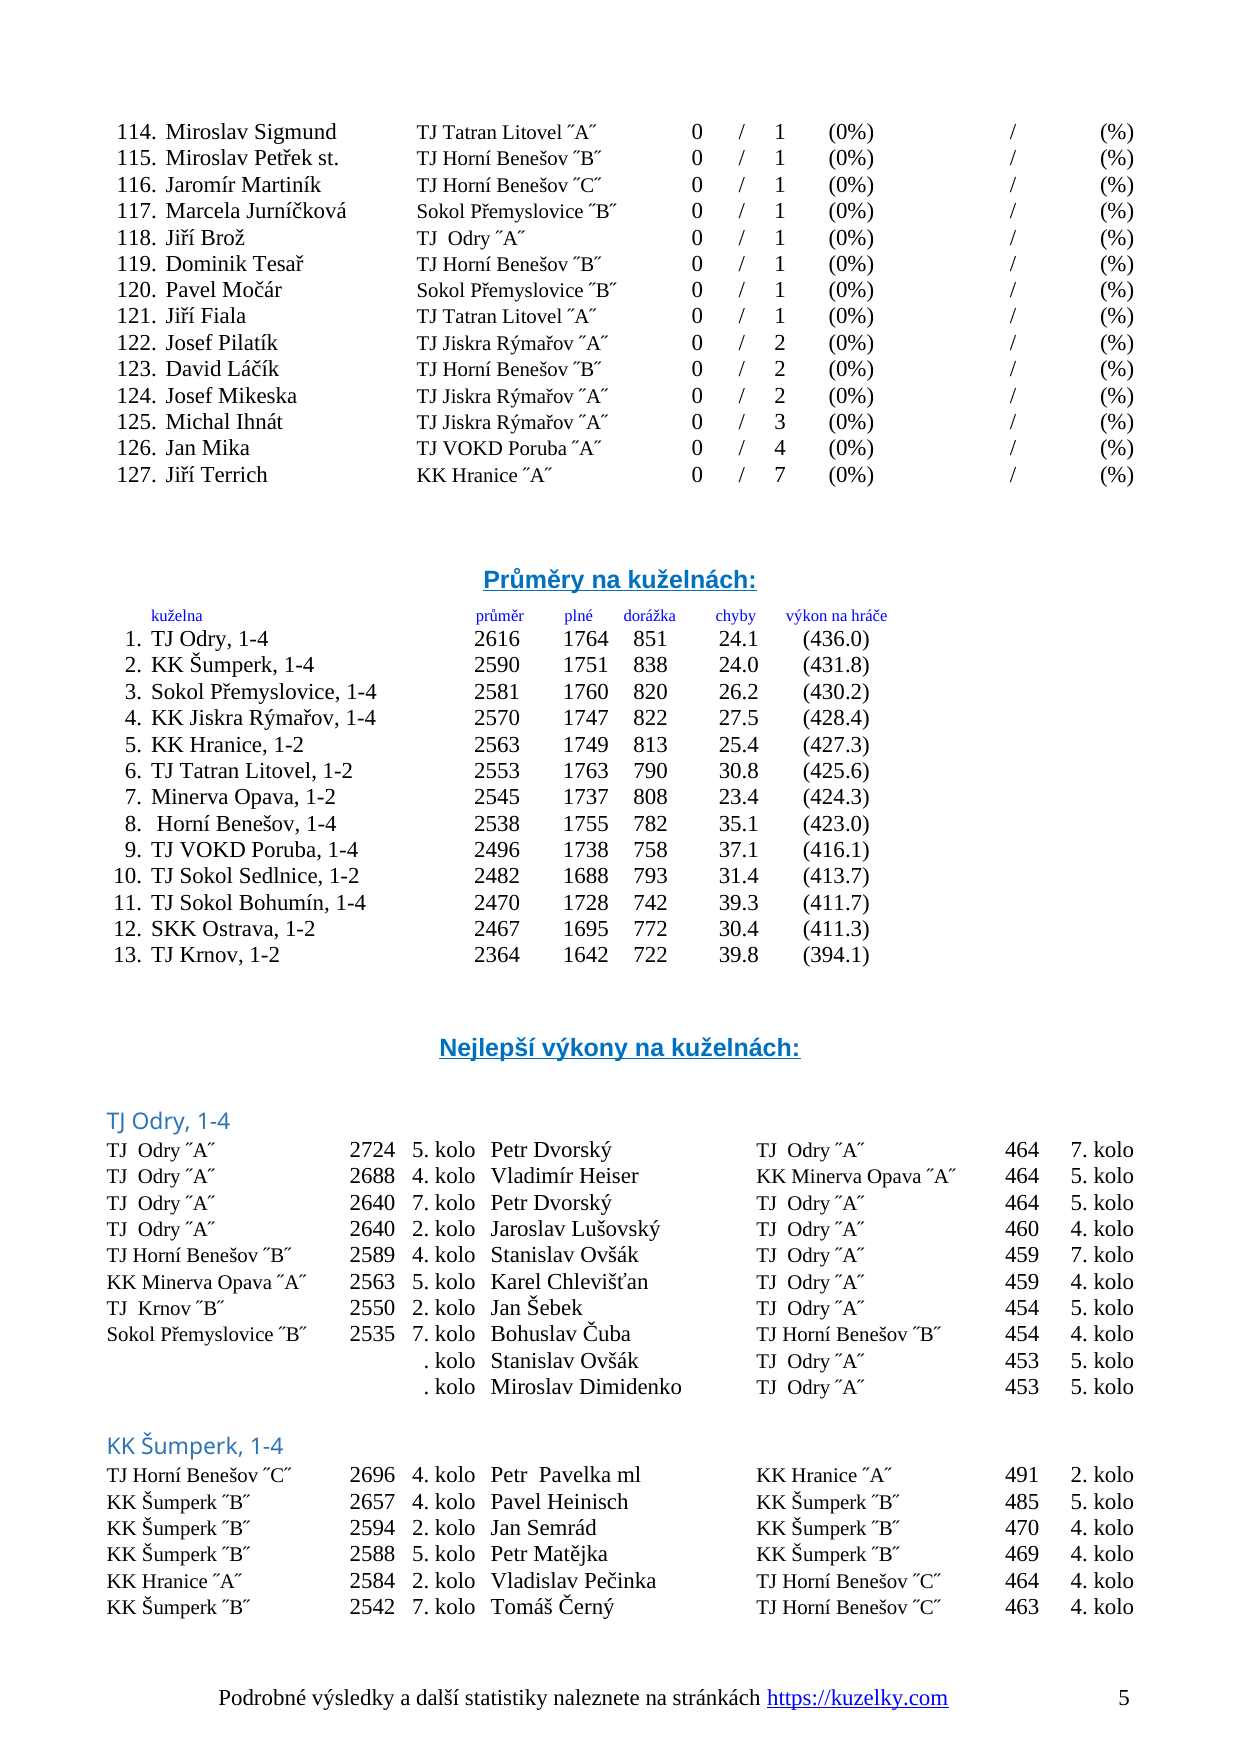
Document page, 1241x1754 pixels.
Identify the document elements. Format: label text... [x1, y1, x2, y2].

text TJ Odry ˝A˝ 2688 4. kolo Vladimír Heiser KK Minerva Opava ˝A˝ 464 5. kolo [106, 1162, 1134, 1189]
text 10. TJ Sokol Sedlnice, 1-2 2482 1688 793 31.4 (413.7) [106, 862, 1134, 889]
text 114. Miroslav Sigmund TJ Tatran Litovel ˝A˝ 0 / 1 (0%) / (%) [106, 118, 1134, 144]
text 3. Sokol Přemyslovice, 1-4 2581 1760 820 26.2 (430.2) [106, 678, 1134, 704]
text 125. Michal Ihnát TJ Jiskra Rýmařov ˝A˝ 0 / 3 (0%) / (%) [106, 408, 1134, 434]
text TJ Odry ˝A˝ 2640 7. kolo Petr Dvorský TJ Odry ˝A˝ 464 5. kolo [106, 1189, 1134, 1215]
text KK Šumperk ˝B˝ 2657 4. kolo Pavel Heinisch KK Šumperk ˝B˝ 485 5. kolo [106, 1488, 1134, 1514]
text TJ Horní Benešov ˝C˝ 2696 4. kolo Petr Pavelka ml KK Hranice ˝A˝ 491 2. kolo [106, 1461, 1134, 1488]
text . kolo Stanislav Ovšák TJ Odry ˝A˝ 453 5. kolo [106, 1347, 1134, 1373]
text 119. Dominik Tesař TJ Horní Benešov ˝B˝ 0 / 1 (0%) / (%) [106, 250, 1134, 276]
text 9. TJ VOKD Poruba, 1-4 2496 1738 758 37.1 (416.1) [106, 836, 1134, 862]
text 117. Marcela Jurníčková Sokol Přemyslovice ˝B˝ 0 / 1 (0%) / (%) [106, 197, 1134, 223]
text KK Minerva Opava ˝A˝ 2563 5. kolo Karel Chlevišťan TJ Odry ˝A˝ 459 4. kolo [106, 1268, 1134, 1294]
text 123. David Láčík TJ Horní Benešov ˝B˝ 0 / 2 (0%) / (%) [106, 355, 1134, 382]
text 120. Pavel Močár Sokol Přemyslovice ˝B˝ 0 / 1 (0%) / (%) [106, 276, 1134, 303]
text KK Hranice ˝A˝ 2584 2. kolo Vladislav Pečinka TJ Horní Benešov ˝C˝ 464 4. kolo [106, 1567, 1134, 1593]
text Průměry na kuželnách: [94, 565, 1145, 593]
text Nejlepší výkony na kuželnách: [94, 1033, 1145, 1062]
text 124. Josef Mikeska TJ Jiskra Rýmařov ˝A˝ 0 / 2 (0%) / (%) [106, 382, 1134, 408]
subtitle KK Šumperk, 1-4 [106, 1430, 1134, 1461]
text TJ Odry ˝A˝ 2640 2. kolo Jaroslav Lušovský TJ Odry ˝A˝ 460 4. kolo [106, 1215, 1134, 1241]
text 127. Jiří Terrich KK Hranice ˝A˝ 0 / 7 (0%) / (%) [106, 461, 1134, 487]
text TJ Horní Benešov ˝B˝ 2589 4. kolo Stanislav Ovšák TJ Odry ˝A˝ 459 7. kolo [106, 1241, 1134, 1268]
text 4. KK Jiskra Rýmařov, 1-4 2570 1747 822 27.5 (428.4) [106, 704, 1134, 731]
text 13. TJ Krnov, 1-2 2364 1642 722 39.8 (394.1) [106, 941, 1134, 968]
text 8. Horní Benešov, 1-4 2538 1755 782 35.1 (423.0) [106, 810, 1134, 836]
text KK Šumperk ˝B˝ 2594 2. kolo Jan Semrád KK Šumperk ˝B˝ 470 4. kolo [106, 1514, 1134, 1540]
text TJ Krnov ˝B˝ 2550 2. kolo Jan Šebek TJ Odry ˝A˝ 454 5. kolo [106, 1294, 1134, 1321]
text 2. KK Šumperk, 1-4 2590 1751 838 24.0 (431.8) [106, 652, 1134, 678]
text . kolo Miroslav Dimidenko TJ Odry ˝A˝ 453 5. kolo [106, 1373, 1134, 1399]
text Sokol Přemyslovice ˝B˝ 2535 7. kolo Bohuslav Čuba TJ Horní Benešov ˝B˝ 454 4. kolo [106, 1321, 1134, 1347]
text TJ Odry ˝A˝ 2724 5. kolo Petr Dvorský TJ Odry ˝A˝ 464 7. kolo [106, 1136, 1134, 1162]
text 1. TJ Odry, 1-4 2616 1764 851 24.1 (436.0) [106, 625, 1134, 652]
text 11. TJ Sokol Bohumín, 1-4 2470 1728 742 39.3 (411.7) [106, 889, 1134, 915]
text 118. Jiří Brož TJ Odry ˝A˝ 0 / 1 (0%) / (%) [106, 223, 1134, 250]
text 12. SKK Ostrava, 1-2 2467 1695 772 30.4 (411.3) [106, 915, 1134, 941]
text KK Šumperk ˝B˝ 2588 5. kolo Petr Matějka KK Šumperk ˝B˝ 469 4. kolo [106, 1540, 1134, 1567]
text 126. Jan Mika TJ VOKD Poruba ˝A˝ 0 / 4 (0%) / (%) [106, 434, 1134, 461]
text kuželna průměr plné dorážka chyby výkon na hráče [106, 606, 1134, 625]
text 121. Jiří Fiala TJ Tatran Litovel ˝A˝ 0 / 1 (0%) / (%) [106, 303, 1134, 329]
text 116. Jaromír Martiník TJ Horní Benešov ˝C˝ 0 / 1 (0%) / (%) [106, 171, 1134, 197]
text KK Šumperk ˝B˝ 2542 7. kolo Tomáš Černý TJ Horní Benešov ˝C˝ 463 4. kolo [106, 1593, 1134, 1619]
text 115. Miroslav Petřek st. TJ Horní Benešov ˝B˝ 0 / 1 (0%) / (%) [106, 144, 1134, 171]
subtitle TJ Odry, 1-4 [106, 1105, 1134, 1136]
text 6. TJ Tatran Litovel, 1-2 2553 1763 790 30.8 (425.6) [106, 757, 1134, 783]
text 7. Minerva Opava, 1-2 2545 1737 808 23.4 (424.3) [106, 783, 1134, 810]
text 5. KK Hranice, 1-2 2563 1749 813 25.4 (427.3) [106, 731, 1134, 757]
text 122. Josef Pilatík TJ Jiskra Rýmařov ˝A˝ 0 / 2 (0%) / (%) [106, 329, 1134, 355]
